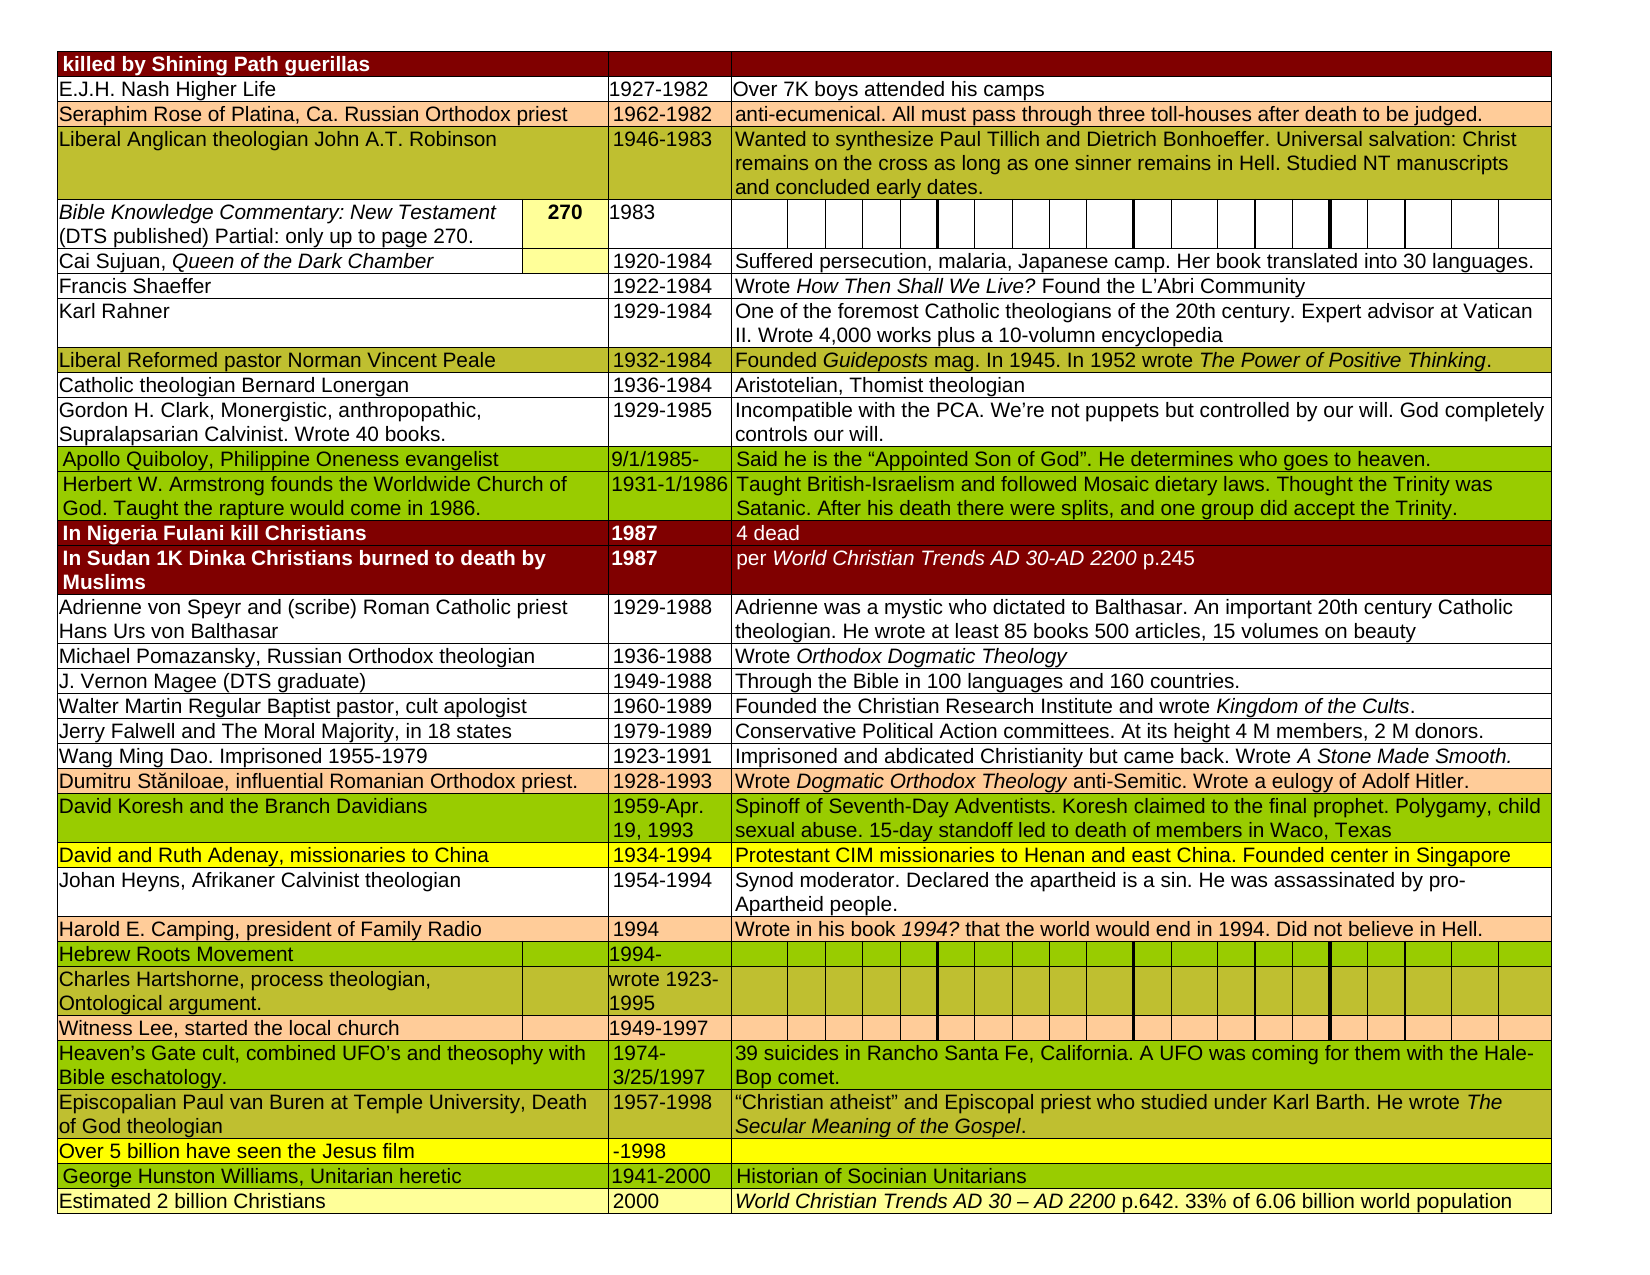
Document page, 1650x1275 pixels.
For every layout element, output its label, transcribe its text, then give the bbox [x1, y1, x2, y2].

table_cell Dumitru Stăniloae, influential Romanian Orthodox priest. [58, 769, 608, 793]
table_cell Hebrew Roots Movement [58, 942, 522, 966]
table_cell [1368, 200, 1404, 248]
table_cell [826, 1016, 862, 1040]
table_cell World Christian Trends AD 30 – AD 2200 p.642. 33% of 6.06 billion world population [732, 1189, 1551, 1213]
table_cell [901, 200, 936, 248]
table_cell [1499, 967, 1551, 1015]
table_cell [1135, 942, 1171, 966]
table_cell [732, 942, 787, 966]
table_cell [1293, 967, 1328, 1015]
table_cell [1135, 1016, 1171, 1040]
table_cell Founded the Christian Research Institute and wrote Kingdom of the Cults. [732, 694, 1551, 718]
table_cell 9/1/1985- [609, 447, 731, 471]
table_cell [1050, 200, 1086, 248]
table_cell [1218, 967, 1254, 1015]
table_cell Francis Shaeffer [58, 274, 608, 298]
table_cell Wang Ming Dao. Imprisoned 1955-1979 [58, 744, 608, 768]
table_cell Adrienne von Speyr and (scribe) Roman Catholic priest Hans Urs von Balthasar [58, 595, 608, 643]
table_cell [1087, 200, 1132, 248]
table_cell [1452, 1016, 1498, 1040]
table_cell [1013, 1016, 1049, 1040]
table_cell 1979-1989 [609, 719, 731, 743]
table_cell [1087, 1016, 1132, 1040]
table_cell anti-ecumenical. All must pass through three toll-houses after death to be judged. [732, 102, 1551, 126]
table_cell Michael Pomazansky, Russian Orthodox theologian [58, 644, 608, 668]
table_cell 1920-1984 [609, 249, 731, 273]
table_cell [1050, 967, 1086, 1015]
table_cell 1927-1982 [609, 77, 731, 101]
table_cell [1332, 942, 1367, 966]
table_cell [1452, 942, 1498, 966]
table_cell 1936-1984 [609, 373, 731, 397]
table_cell Apollo Quiboloy, Philippine Oneness evangelist [58, 447, 608, 471]
table_cell Wrote in his book 1994? that the world would end in 1994. Did not believe in Hell. [732, 917, 1551, 941]
table_cell Catholic theologian Bernard Lonergan [58, 373, 608, 397]
table_cell 1957-1998 [609, 1090, 731, 1138]
table_cell Said he is the “Appointed Son of God”. He determines who goes to heaven. [732, 447, 1551, 471]
table_cell [523, 1016, 608, 1040]
table_cell 1928-1993 [609, 769, 731, 793]
table_cell [732, 967, 787, 1015]
table_cell 1931-1/1986 [609, 472, 731, 520]
table_cell Liberal Anglican theologian John A.T. Robinson [58, 127, 608, 199]
table_cell Wrote Orthodox Dogmatic Theology [732, 644, 1551, 668]
table_cell [788, 1016, 825, 1040]
table_cell Over 5 billion have seen the Jesus film [58, 1139, 608, 1163]
table_cell Charles Hartshorne, process theologian, Ontological argument. [58, 967, 522, 1015]
table_cell [788, 942, 825, 966]
table_cell [1368, 967, 1404, 1015]
table_cell Johan Heyns, Afrikaner Calvinist theologian [58, 868, 608, 916]
table_cell 1949-1997 [609, 1016, 731, 1040]
table_cell Wrote How Then Shall We Live? Found the L’Abri Community [732, 274, 1551, 298]
table_cell [1172, 942, 1217, 966]
table_cell [1218, 942, 1254, 966]
table_cell Over 7K boys attended his camps [732, 77, 1551, 101]
table_cell wrote 1923-1995 [609, 967, 731, 1015]
table_cell George Hunston Williams, Unitarian heretic [58, 1164, 608, 1188]
table_cell [1087, 942, 1132, 966]
table_cell -1998 [609, 1139, 731, 1163]
table_cell [863, 200, 900, 248]
table_cell Estimated 2 billion Christians [58, 1189, 608, 1213]
table_cell “Christian atheist” and Episcopal priest who studied under Karl Barth. He wrote The Secular Meaning of the Gospel. [732, 1090, 1551, 1138]
table_cell [788, 967, 825, 1015]
table_cell [732, 200, 787, 248]
table_cell 1983 [609, 200, 731, 248]
table_cell 1994- [609, 942, 731, 966]
table_cell 4 dead [732, 521, 1551, 545]
table_cell [1332, 967, 1367, 1015]
table_cell [1332, 200, 1367, 248]
table_cell [1406, 200, 1451, 248]
table_cell [1172, 1016, 1217, 1040]
table_cell Seraphim Rose of Platina, Ca. Russian Orthodox priest [58, 102, 608, 126]
table_cell Herbert W. Armstrong founds the Worldwide Church of God. Taught the rapture would come in 1986. [58, 472, 608, 520]
table_cell 1987 [609, 521, 731, 545]
table_cell David and Ruth Adenay, missionaries to China [58, 843, 608, 867]
table_cell 1949-1988 [609, 669, 731, 693]
table_cell [975, 942, 1012, 966]
table_cell 1962-1982 [609, 102, 731, 126]
table_cell [1050, 942, 1086, 966]
table_cell [1172, 967, 1217, 1015]
table_cell [975, 1016, 1012, 1040]
table_cell [826, 200, 862, 248]
table_cell 1934-1994 [609, 843, 731, 867]
table_cell Episcopalian Paul van Buren at Temple University, Death of God theologian [58, 1090, 608, 1138]
table_cell [1256, 1016, 1292, 1040]
table_cell [1293, 942, 1328, 966]
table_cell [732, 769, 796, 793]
table_cell [1050, 1016, 1086, 1040]
table_cell 1936-1988 [609, 644, 731, 668]
table_cell In Nigeria Fulani kill Christians [58, 521, 608, 545]
table_cell 39 suicides in Rancho Santa Fe, California. A UFO was coming for them with the Hale-Bop comet. [732, 1041, 1551, 1089]
table_cell Synod moderator. Declared the apartheid is a sin. He was assassinated by pro-Apartheid people. [732, 868, 1551, 916]
table_cell [939, 1016, 974, 1040]
table_cell Liberal Reformed pastor Norman Vincent Peale [58, 348, 608, 372]
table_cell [58, 52, 608, 76]
table_cell J. Vernon Magee (DTS graduate) [58, 669, 608, 693]
table_cell [939, 200, 974, 248]
table_cell 1974-3/25/1997 [609, 1041, 731, 1089]
table_cell Imprisoned and abdicated Christianity but came back. Wrote A Stone Made Smooth. [732, 744, 1551, 768]
table_cell per World Christian Trends AD 30-AD 2200 p.245 [732, 546, 1551, 594]
table_cell Protestant CIM missionaries to Henan and east China. Founded center in Singapore [732, 843, 1551, 867]
table_cell E.J.H. Nash Higher Life [58, 77, 608, 101]
table_cell Gordon H. Clark, Monergistic, anthropopathic, Supralapsarian Calvinist. Wrote 40 books. [58, 398, 608, 446]
table_cell [863, 967, 900, 1015]
table_cell Heaven’s Gate cult, combined UFO’s and theosophy with Bible eschatology. [58, 1041, 608, 1089]
table_cell [1218, 1016, 1254, 1040]
table_cell Spinoff of Seventh-Day Adventists. Koresh claimed to the final prophet. Polygamy, child sexual abuse. 15-day standoff led to death of members in Waco, Texas [732, 794, 1551, 842]
table_cell [1368, 942, 1404, 966]
table_cell [939, 942, 974, 966]
table_cell In Sudan 1K Dinka Christians burned to death by Muslims [58, 546, 608, 594]
table_cell Aristotelian, Thomist theologian [732, 373, 1551, 397]
table_cell [1013, 200, 1049, 248]
table_cell David Koresh and the Branch Davidians [58, 794, 608, 842]
table_cell Karl Rahner [58, 299, 608, 347]
table_cell [732, 1016, 787, 1040]
table_cell [1368, 1016, 1404, 1040]
table_cell [523, 249, 608, 273]
table_cell Walter Martin Regular Baptist pastor, cult apologist [58, 694, 608, 718]
table_cell 1954-1994 [609, 868, 731, 916]
table_cell [1406, 942, 1451, 966]
table_cell [1013, 967, 1049, 1015]
table_cell [1013, 942, 1049, 966]
table_cell Suffered persecution, malaria, Japanese camp. Her book translated into 30 languages. [732, 249, 1551, 273]
table_cell [1218, 200, 1254, 248]
table_cell 1959-Apr. 19, 1993 [609, 794, 731, 842]
table_cell [901, 1016, 936, 1040]
table_cell 1929-1985 [609, 398, 731, 446]
table_cell [863, 1016, 900, 1040]
table_cell 1929-1988 [609, 595, 731, 643]
table_cell [975, 200, 1012, 248]
table_cell 1923-1991 [609, 744, 731, 768]
table_cell [1135, 200, 1171, 248]
table_cell Taught British-Israelism and followed Mosaic dietary laws. Thought the Trinity was Satanic. After his death there were splits, and one group did accept the Trinity. [732, 472, 1551, 520]
table_cell 1987 [609, 546, 731, 594]
table_cell [1406, 967, 1451, 1015]
table_cell [1087, 967, 1132, 1015]
table_cell 1960-1989 [609, 694, 731, 718]
table_cell [1452, 967, 1498, 1015]
table_cell [1499, 200, 1551, 248]
table_cell [863, 942, 900, 966]
table_cell Witness Lee, started the local church [58, 1016, 522, 1040]
table_cell [523, 942, 608, 966]
table_cell 2000 [609, 1189, 731, 1213]
table_cell [1256, 200, 1292, 248]
table_cell 1932-1984 [609, 348, 731, 372]
table_cell Founded Guideposts mag. In 1945. In 1952 wrote The Power of Positive Thinking. [732, 348, 1551, 372]
table_cell [523, 967, 608, 1015]
table_cell [1293, 1016, 1328, 1040]
table_cell [1332, 1016, 1367, 1040]
table_cell [1293, 200, 1328, 248]
table_cell [1172, 200, 1217, 248]
table_cell Through the Bible in 100 languages and 160 countries. [732, 669, 1551, 693]
table_cell 270 [523, 200, 608, 248]
table_cell 1946-1983 [609, 127, 731, 199]
table_cell 1994 [609, 917, 731, 941]
table_cell Incompatible with the PCA. We’re not puppets but controlled by our will. God completely controls our will. [732, 398, 1551, 446]
table_cell [826, 942, 862, 966]
table_cell [1406, 1016, 1451, 1040]
table_cell [732, 1139, 1551, 1163]
table_cell Harold E. Camping, president of Family Radio [58, 917, 608, 941]
table_cell Bible Knowledge Commentary: New Testament (DTS published) Partial: only up to page 270. [58, 200, 522, 248]
table_cell [901, 967, 936, 1015]
table_cell 1941-2000 [609, 1164, 731, 1188]
table_cell [1135, 967, 1171, 1015]
table_cell 1929-1984 [609, 299, 731, 347]
table_cell Jerry Falwell and The Moral Majority, in 18 states [58, 719, 608, 743]
table_cell [1256, 967, 1292, 1015]
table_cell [732, 52, 1551, 76]
table_cell [788, 200, 825, 248]
table_cell Conservative Political Action committees. At its height 4 M members, 2 M donors. [732, 719, 1551, 743]
table_cell Historian of Socinian Unitarians [732, 1164, 1551, 1188]
table_cell [901, 942, 936, 966]
table_cell [1499, 942, 1551, 966]
table_cell Cai Sujuan, Queen of the Dark Chamber [58, 249, 522, 273]
table_cell [826, 967, 862, 1015]
table_cell [1452, 200, 1498, 248]
table_cell [1499, 1016, 1551, 1040]
table_cell Adrienne was a mystic who dictated to Balthasar. An important 20th century Catholic theologian. He wrote at least 85 books 500 articles, 15 volumes on beauty [732, 595, 1551, 643]
table_cell One of the foremost Catholic theologians of the 20th century. Expert advisor at Vatican II. Wrote 4,000 works plus a 10-volumn encyclopedia [732, 299, 1551, 347]
table_cell Wanted to synthesize Paul Tillich and Dietrich Bonhoeffer. Universal salvation: Christ remains on the cross as long as one sinner remains in Hell. Studied NT manuscripts and concluded early dates. [732, 127, 1551, 199]
table_cell 1981 [609, 52, 731, 76]
table_cell [1256, 942, 1292, 966]
table_cell [975, 967, 1012, 1015]
table_cell [939, 967, 974, 1015]
table_cell 1922-1984 [609, 274, 731, 298]
